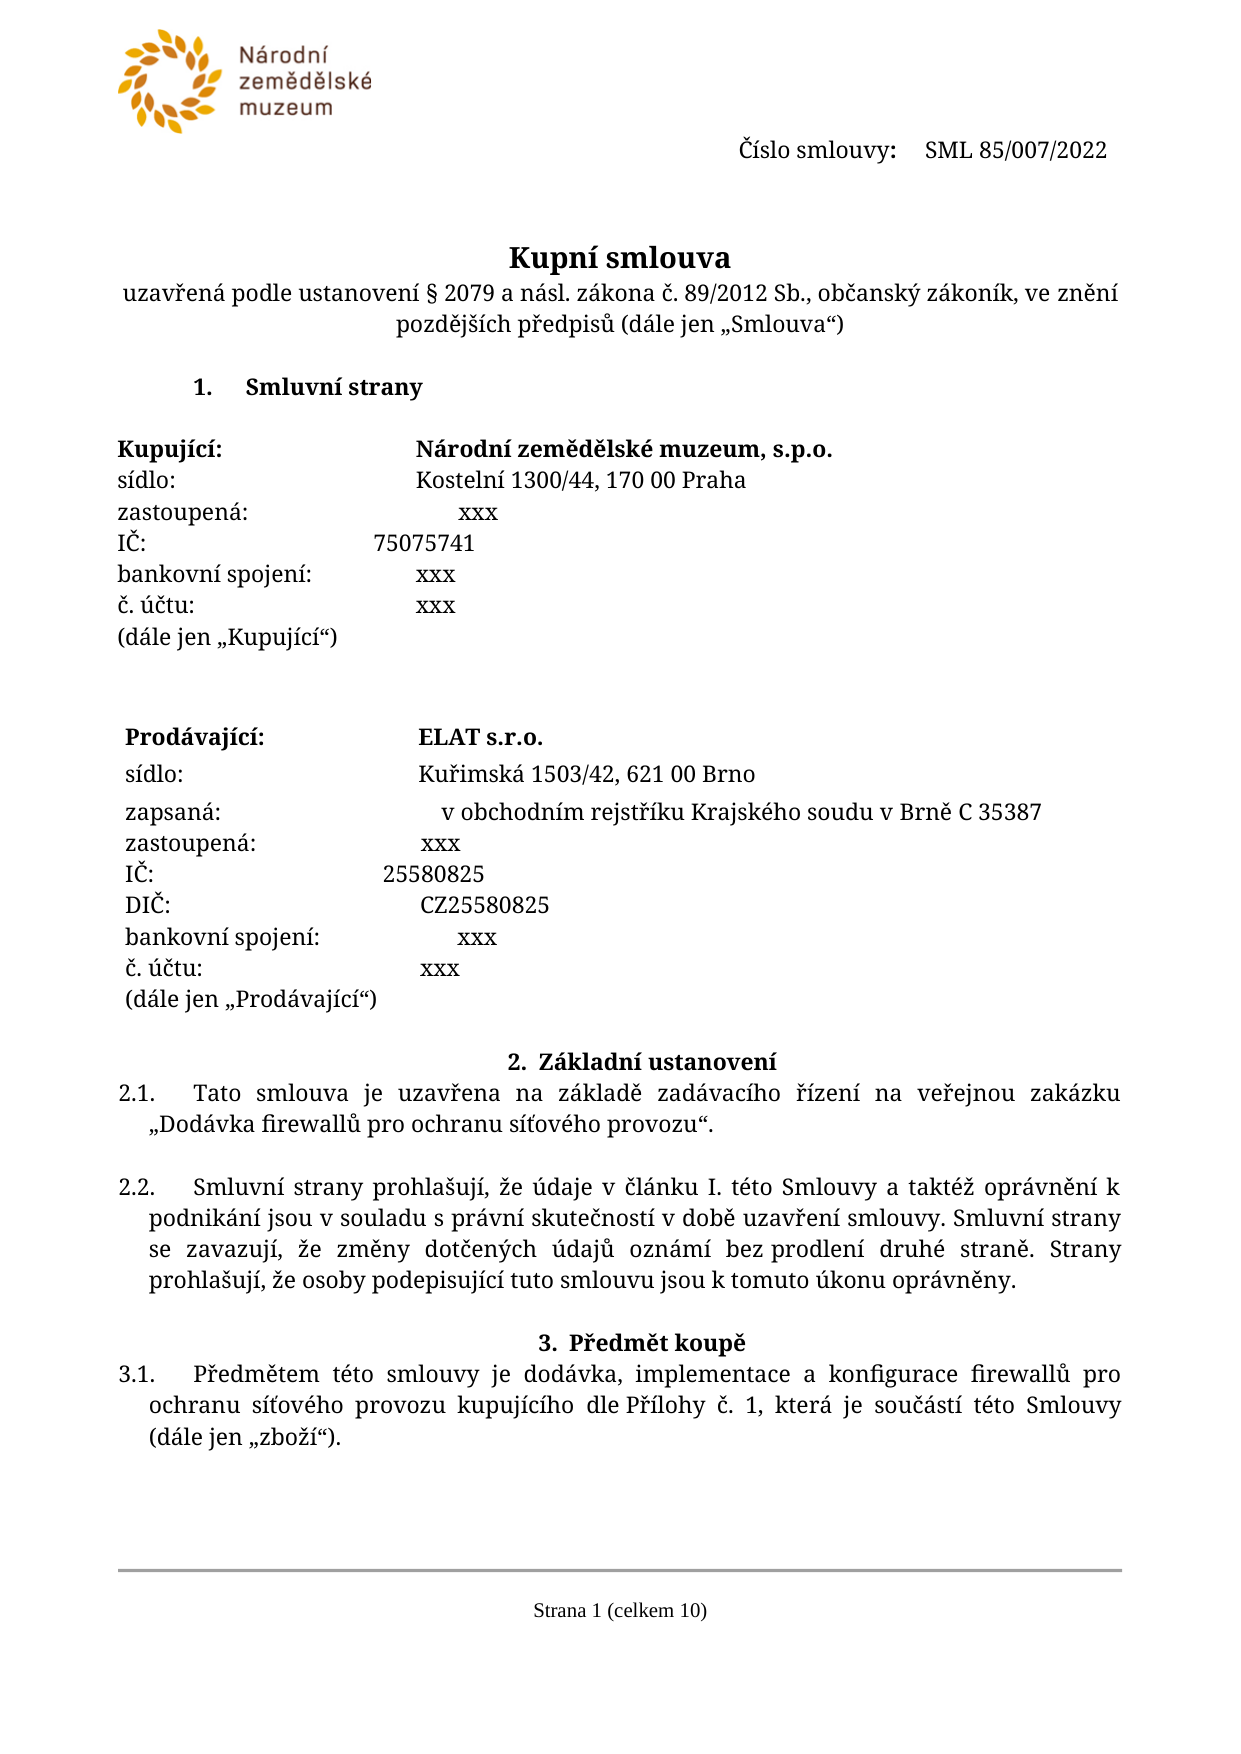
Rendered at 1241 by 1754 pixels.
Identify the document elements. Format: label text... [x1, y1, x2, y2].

text IČ: 75075741 [117, 527, 1122, 558]
text Kupující: Národní zemědělské muzeum, s.p.o. [117, 433, 1122, 464]
text Kupní smlouva [118, 237, 1122, 277]
list Předmět koupě [162, 1327, 1122, 1358]
text DIČ: CZ25580825 [125, 889, 1122, 921]
list Tato smlouva je uzavřena na základě zadávacího řízení na veřejnou zakázku „Dodávka firewallů pro ochranu síťového provozu“. [118, 1077, 1122, 1139]
text IČ: 25580825 [125, 858, 1122, 889]
text bankovní spojení: xxx [117, 558, 1122, 589]
text Prodávající: ELAT s.r.o. [125, 721, 1122, 752]
list Smluvní strany [193, 371, 1122, 402]
text č. účtu: xxx [117, 589, 1122, 621]
text bankovní spojení: xxx [125, 921, 1122, 952]
text zapsaná: v obchodním rejstříku Krajského soudu v Brně C 35387 [125, 796, 1122, 827]
text č. účtu: xxx [125, 952, 1122, 983]
text uzavřená podle ustanovení § 2079 a násl. zákona č. 89/2012 Sb., občanský zákoník, ve znění pozdějších předpisů (dále jen „Smlouva“) [118, 277, 1122, 339]
text zastoupená: xxx [125, 827, 1122, 858]
text zastoupená: xxx [117, 496, 1122, 527]
picture [118, 29, 372, 134]
text (dále jen „Prodávající“) [125, 983, 1122, 1014]
text Číslo smlouvy: SML 85/007/2022 [118, 133, 1122, 165]
list Smluvní strany prohlašují, že údaje v článku I. této Smlouvy a taktéž oprávnění k podnikání jsou v souladu s právní skutečností v době uzavření smlouvy. Smluvní strany se zavazují, že změny dotčených údajů oznámí bez prodlení druhé straně. Strany prohlašují, že osoby podepisující tuto smlouvu jsou k tomuto úkonu oprávněny. [118, 1171, 1122, 1296]
text (dále jen „Kupující“) [117, 621, 1122, 652]
text sídlo: Kostelní 1300/44, 170 00 Praha [117, 464, 1122, 496]
list Základní ustanovení [162, 1046, 1122, 1077]
text sídlo: Kuřimská 1503/42, 621 00 Brno [125, 758, 1122, 789]
list Předmětem této smlouvy je dodávka, implementace a konfigurace firewallů pro ochranu síťového provozu kupujícího dle Přílohy č. 1, která je součástí této Smlouvy (dále jen „zboží“). [118, 1358, 1122, 1452]
